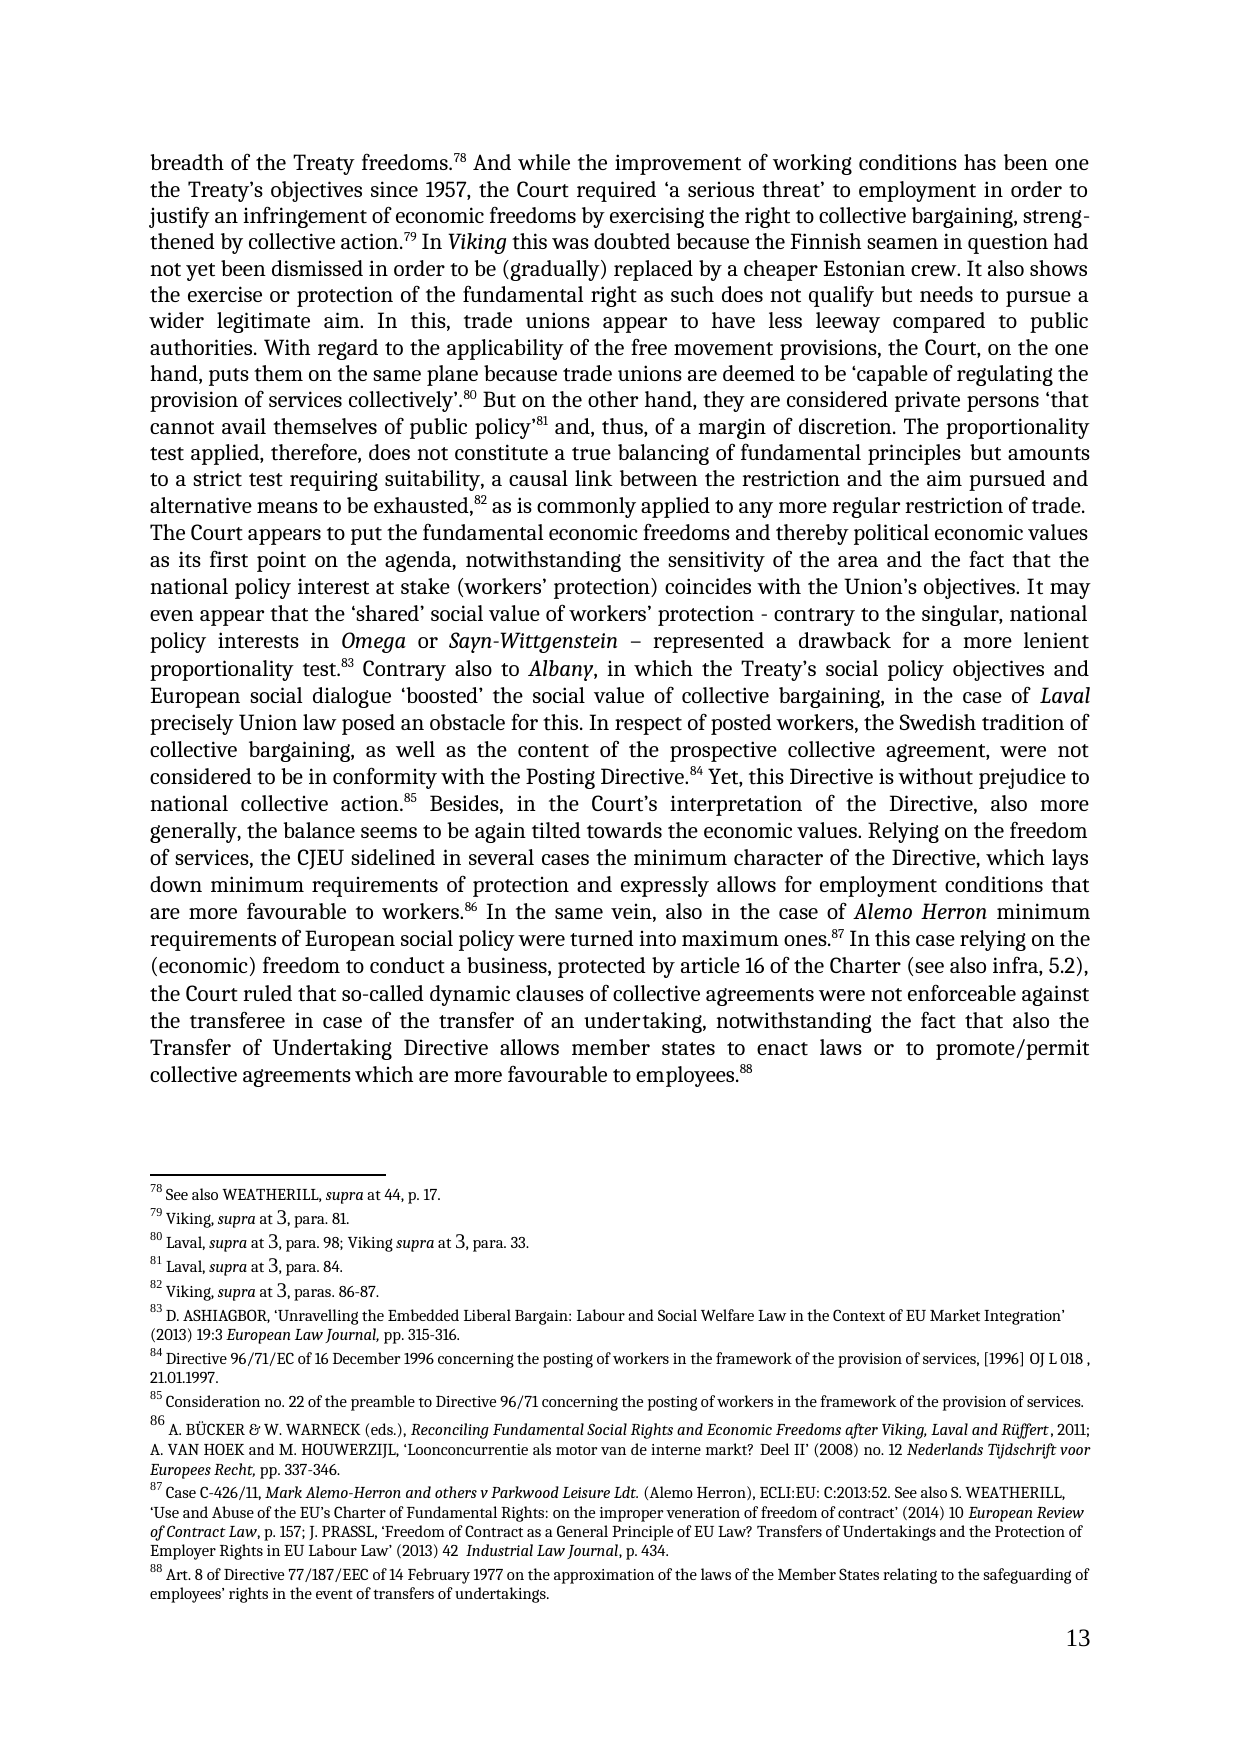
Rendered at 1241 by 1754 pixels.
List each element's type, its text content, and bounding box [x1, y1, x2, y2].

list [150, 150, 1090, 519]
list The Court appears to put the fundamental economic freedoms and thereby political economic values as its first point on the agenda, notwithstanding the sensitivity of the area and the fact that the national policy interest at stake (workers’ protection) coincides with the Union’s objectives. It may even appear that the ‘shared’ social value of workers’ protection - contrary to the singular, national policy interests in Omega or Sayn-Wittgenstein – represented a drawback for a more lenient proportionality test. Contrary also to Albany, in which the Treaty’s social policy objectives and European social dialogue ‘boosted’ the social value of collective bargaining, in the case of Laval precisely Union law posed an obstacle for this. In respect of posted workers, the Swedish tradition of collective bargaining, as well as the content of the prospective collective agreement, were not considered to be in conformity with the Posting Directive. Yet, this Directive is without prejudice to national collective action. Besides, in the Court’s interpretation of the Directive, also more generally, the balance seems to be again tilted towards the economic values. Relying on the freedom of services, the CJEU sidelined in several cases the minimum character of the Directive, which lays down minimum requirements of protection and expressly allows for employment conditions that are more favourable to workers. In the same vein, also in the case of Alemo Herron minimum requirements of European social policy were turned into maximum ones. In this case relying on the (economic) freedom to conduct a business, protected by article 16 of the Charter (see also infra, 5.2), the Court ruled that so-called dynamic clauses of collective agreements were not enforceable against the transferee in case of the transfer of an undertaking, notwithstanding the fact that also the Transfer of Undertaking Directive allows member states to enact laws or to promote/permit collective agreements which are more favourable to employees. [150, 519, 1090, 1088]
